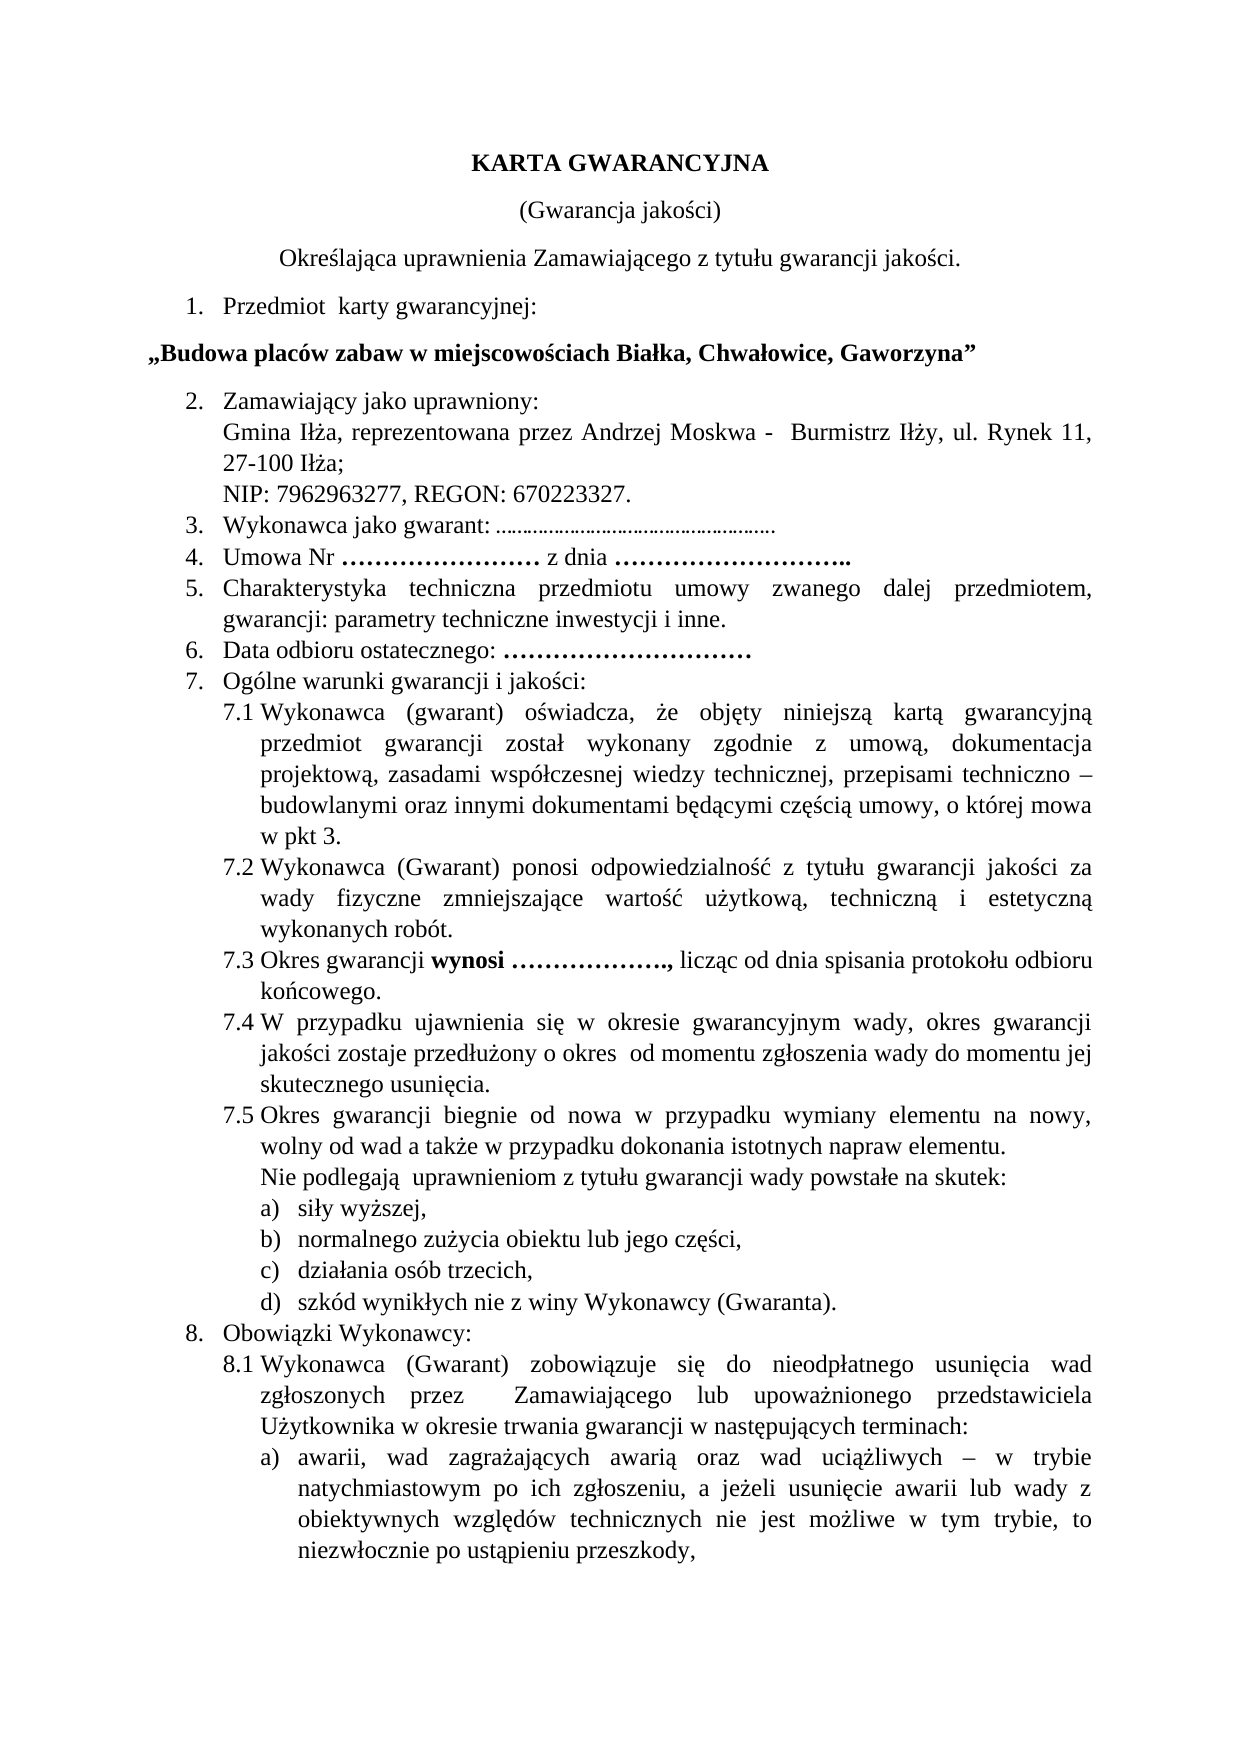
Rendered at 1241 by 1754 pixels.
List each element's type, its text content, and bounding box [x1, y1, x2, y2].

list Charakterystyka techniczna przedmiotu umowy zwanego dalej przedmiotem, gwarancji: parametry techniczne inwestycji i inne. [185, 573, 1093, 632]
list Nie podlegają uprawnieniom z tytułu gwarancji wady powstałe na skutek: [260, 1162, 1093, 1191]
list Wykonawca jako gwarant: …………………………………………….. [185, 510, 1093, 539]
list Okres gwarancji biegnie od nowa w przypadku wymiany elementu na nowy, wolny od wad a także w przypadku dokonania istotnych napraw elementu. [223, 1100, 1093, 1160]
list szkód wynikłych nie z winy Wykonawcy (Gwaranta). [260, 1287, 1093, 1315]
text „Budowa placów zabaw w miejscowościach Białka, Chwałowice, Gaworzyna” [148, 338, 1093, 367]
list awarii, wad zagrażających awarią oraz wad uciążliwych – w trybie natychmiastowym po ich zgłoszeniu, a jeżeli usunięcie awarii lub wady z obiektywnych względów technicznych nie jest możliwe w tym trybie, to niezwłocznie po ustąpieniu przeszkody, [260, 1442, 1093, 1564]
list Wykonawca (Gwarant) zobowiązuje się do nieodpłatnego usunięcia wad zgłoszonych przez Zamawiającego lub upoważnionego przedstawiciela Użytkownika w okresie trwania gwarancji w następujących terminach: [223, 1349, 1093, 1439]
list normalnego zużycia obiektu lub jego części, [260, 1224, 1093, 1253]
list Okres gwarancji wynosi ………………., licząc od dnia spisania protokołu odbioru końcowego. [223, 945, 1093, 1005]
list Wykonawca (gwarant) oświadcza, że objęty niniejszą kartą gwarancyjną przedmiot gwarancji został wykonany zgodnie z umową, dokumentacja projektową, zasadami współczesnej wiedzy technicznej, przepisami techniczno – budowlanymi oraz innymi dokumentami będącymi częścią umowy, o której mowa w pkt 3. [223, 697, 1093, 850]
text (Gwarancja jakości) [148, 195, 1093, 224]
list Umowa Nr …………………… z dnia ……………………….. [185, 542, 1093, 570]
list Wykonawca (Gwarant) ponosi odpowiedzialność z tytułu gwarancji jakości za wady fizyczne zmniejszające wartość użytkową, techniczną i estetyczną wykonanych robót. [223, 852, 1093, 943]
list Zamawiający jako uprawniony: [185, 386, 1093, 415]
list Przedmiot karty gwarancyjnej: [185, 291, 1093, 319]
list W przypadku ujawnienia się w okresie gwarancyjnym wady, okres gwarancji jakości zostaje przedłużony o okres od momentu zgłoszenia wady do momentu jej skutecznego usunięcia. [223, 1007, 1093, 1098]
text Określająca uprawnienia Zamawiającego z tytułu gwarancji jakości. [148, 243, 1093, 272]
list Gmina Iłża, reprezentowana przez Andrzej Moskwa - Burmistrz Iłży, ul. Rynek 11, 27-100 Iłża; [223, 417, 1093, 477]
list siły wyższej, [260, 1193, 1093, 1222]
text KARTA GWARANCYJNA [148, 148, 1093, 176]
list działania osób trzecich, [260, 1256, 1093, 1284]
list Ogólne warunki gwarancji i jakości: [185, 666, 1093, 694]
list Obowiązki Wykonawcy: [185, 1318, 1093, 1346]
list Data odbioru ostatecznego: ………………………… [185, 635, 1093, 663]
list NIP: 7962963277, REGON: 670223327. [223, 479, 1093, 508]
